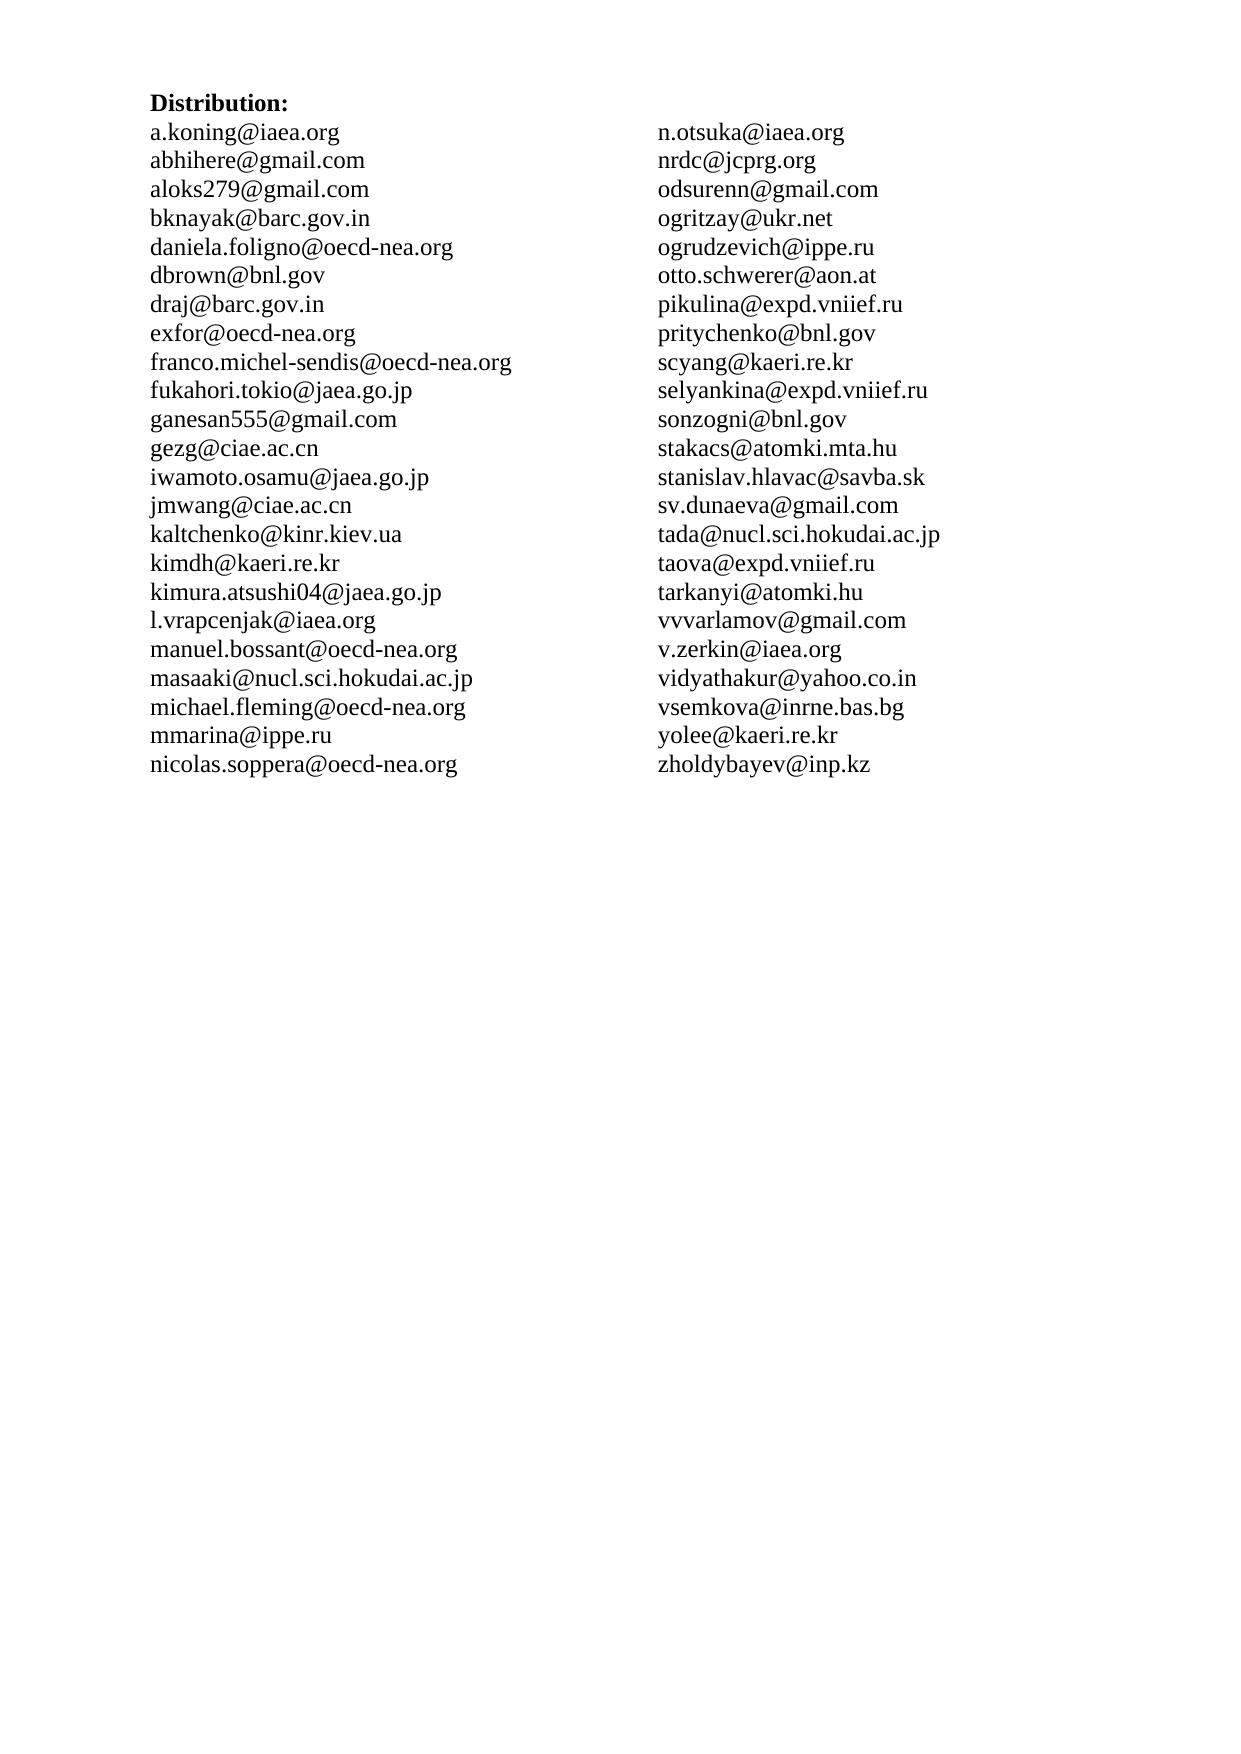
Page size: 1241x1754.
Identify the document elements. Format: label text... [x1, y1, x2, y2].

text odsurenn@gmail.com [658, 174, 1090, 203]
text daniela.foligno@oecd-nea.org [150, 232, 583, 260]
text ganesan555@gmail.com [150, 404, 583, 433]
text stanislav.hlavac@savba.sk [658, 462, 1090, 490]
text sonzogni@bnl.gov [658, 404, 1090, 433]
text franco.michel-sendis@oecd-nea.org [150, 347, 583, 375]
text selyankina@expd.vniief.ru [658, 375, 1090, 404]
text draj@barc.gov.in [150, 289, 583, 318]
text zholdybayev@inp.kz [658, 749, 1090, 778]
text fukahori.tokio@jaea.go.jp [150, 375, 583, 404]
text michael.fleming@oecd-nea.org [150, 692, 583, 720]
text yolee@kaeri.re.kr [658, 720, 1090, 749]
text ogritzay@ukr.net [658, 203, 1090, 232]
text abhihere@gmail.com [150, 145, 583, 174]
text tarkanyi@atomki.hu [658, 577, 1090, 605]
text jmwang@ciae.ac.cn [150, 490, 583, 519]
text vidyathakur@yahoo.co.in [658, 663, 1090, 692]
text nicolas.soppera@oecd-nea.org [150, 749, 583, 778]
text stakacs@atomki.mta.hu [658, 433, 1090, 462]
text vvvarlamov@gmail.com [658, 605, 1090, 634]
text tada@nucl.sci.hokudai.ac.jp [658, 519, 1090, 548]
text gezg@ciae.ac.cn [150, 433, 583, 462]
text masaaki@nucl.sci.hokudai.ac.jp [150, 663, 583, 692]
text vsemkova@inrne.bas.bg [658, 692, 1090, 720]
text kimura.atsushi04@jaea.go.jp [150, 577, 583, 605]
text n.otsuka@iaea.org [658, 117, 1090, 145]
text bknayak@barc.gov.in [150, 203, 583, 232]
text taova@expd.vniief.ru [658, 548, 1090, 577]
text Distribution: [150, 88, 1090, 117]
text exfor@oecd-nea.org [150, 318, 583, 347]
text sv.dunaeva@gmail.com [658, 490, 1090, 519]
text scyang@kaeri.re.kr [658, 347, 1090, 375]
text pikulina@expd.vniief.ru [658, 289, 1090, 318]
text a.koning@iaea.org [150, 117, 583, 145]
text dbrown@bnl.gov [150, 260, 583, 289]
text mmarina@ippe.ru [150, 720, 583, 749]
text nrdc@jcprg.org [658, 145, 1090, 174]
text l.vrapcenjak@iaea.org [150, 605, 583, 634]
text kimdh@kaeri.re.kr [150, 548, 583, 577]
text kaltchenko@kinr.kiev.ua [150, 519, 583, 548]
text iwamoto.osamu@jaea.go.jp [150, 462, 583, 490]
text pritychenko@bnl.gov [658, 318, 1090, 347]
text v.zerkin@iaea.org [658, 634, 1090, 663]
text manuel.bossant@oecd-nea.org [150, 634, 583, 663]
text ogrudzevich@ippe.ru [658, 232, 1090, 260]
text aloks279@gmail.com [150, 174, 583, 203]
text otto.schwerer@aon.at [658, 260, 1090, 289]
